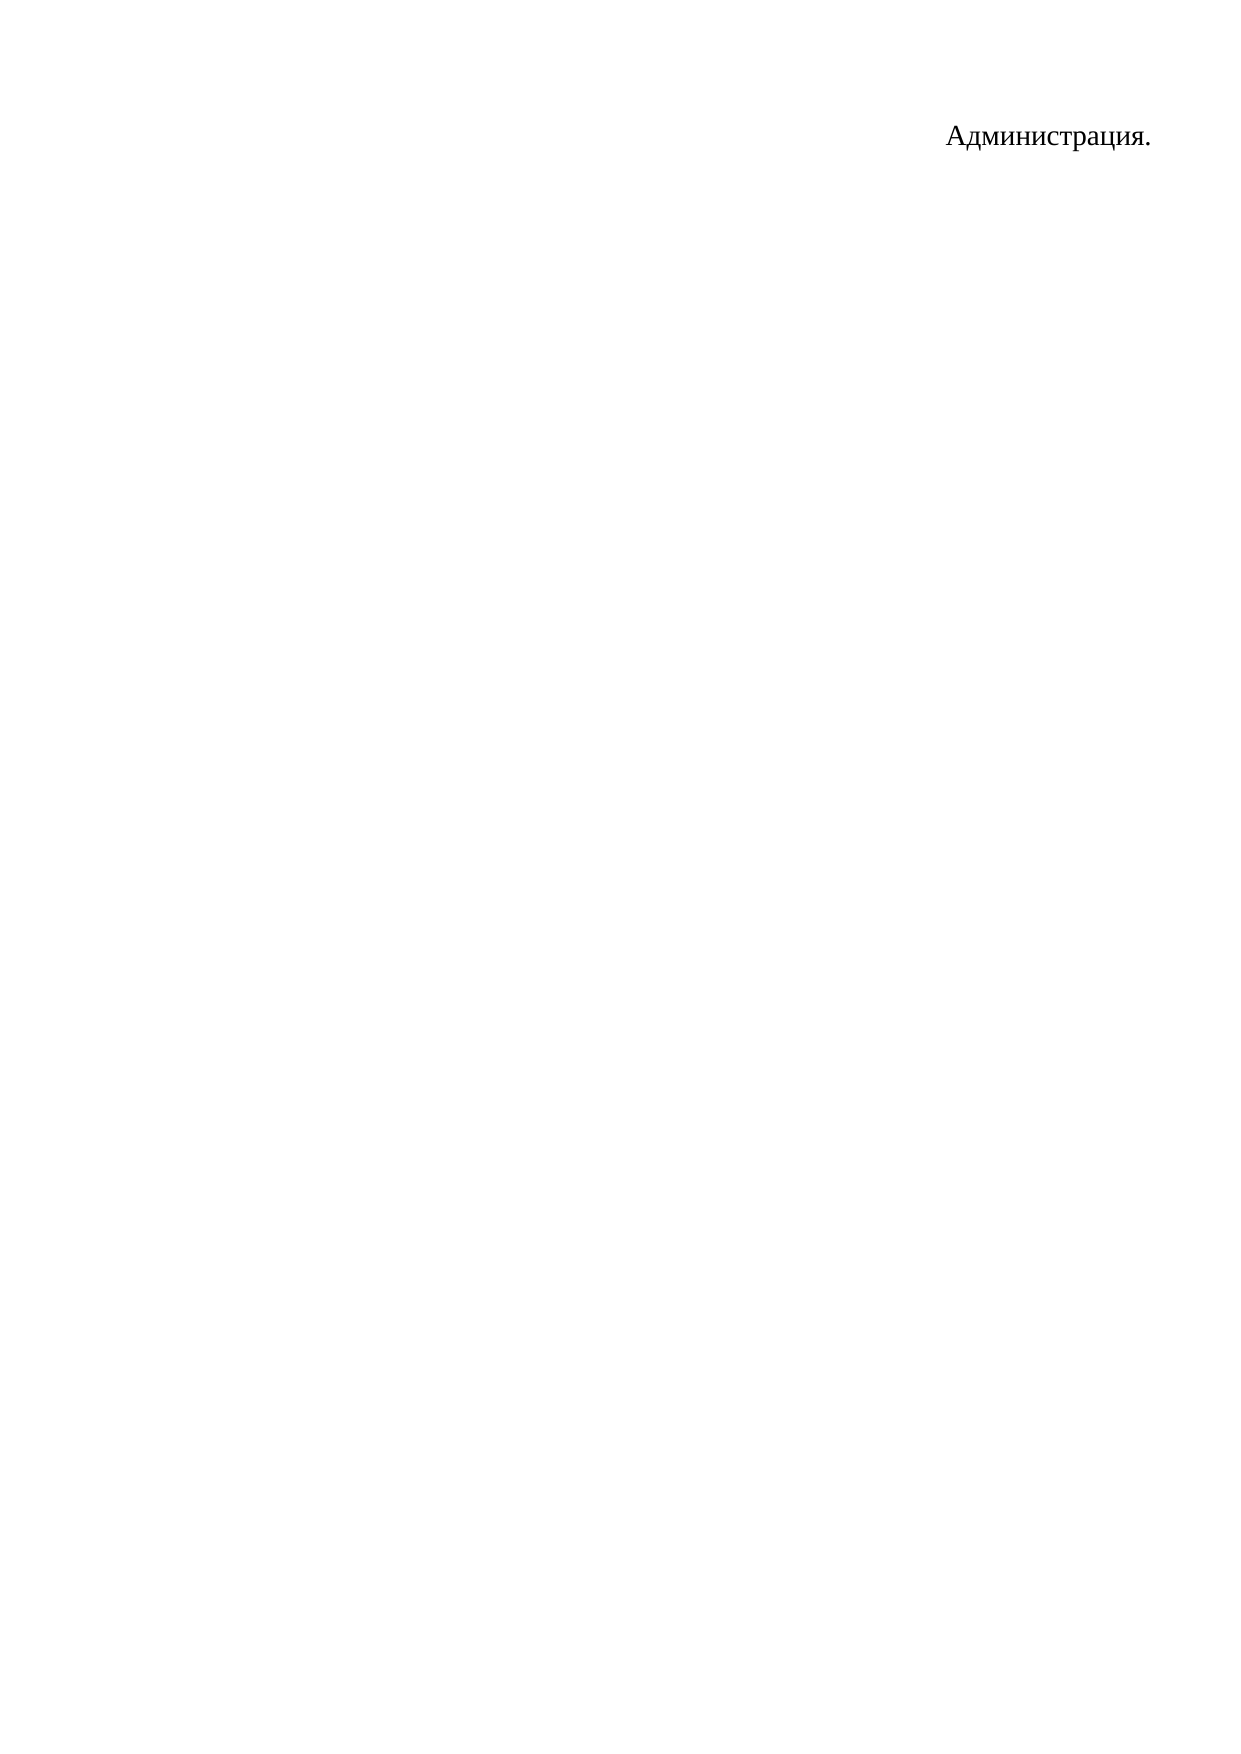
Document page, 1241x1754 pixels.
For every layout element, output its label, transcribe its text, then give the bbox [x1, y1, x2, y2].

text Администрация. [177, 118, 1152, 152]
